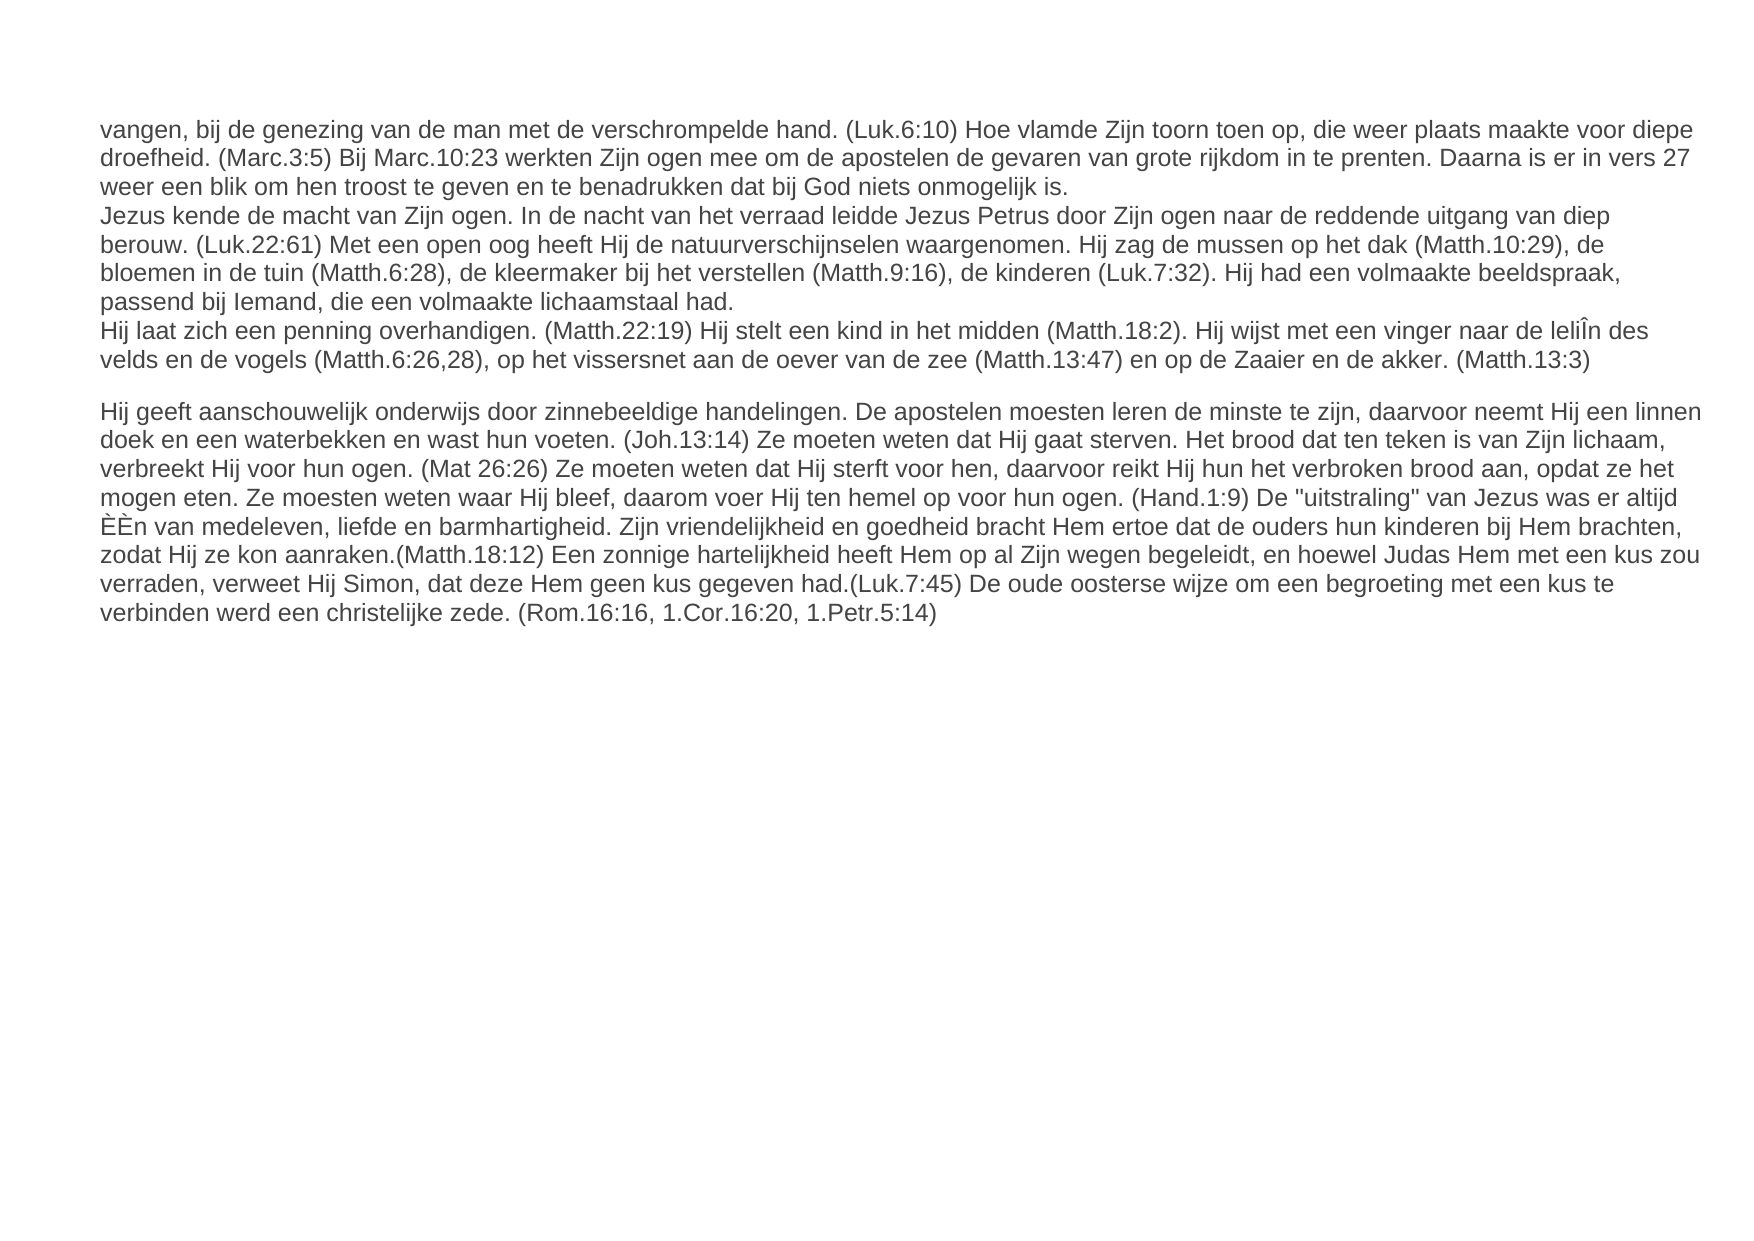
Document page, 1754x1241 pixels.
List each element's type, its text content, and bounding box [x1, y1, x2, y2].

text Hij geeft aanschouwelijk onderwijs door zinnebeeldige handelingen. De apostelen moesten leren de minste te zijn, daarvoor neemt Hij een linnen doek en een waterbekken en wast hun voeten. (Joh.13:14) Ze moeten weten dat Hij gaat sterven. Het brood dat ten teken is van Zijn lichaam, verbreekt Hij voor hun ogen. (Mat 26:26) Ze moeten weten dat Hij sterft voor hen, daarvoor reikt Hij hun het verbroken brood aan, opdat ze het mogen eten. Ze moesten weten waar Hij bleef, daarom voer Hij ten hemel op voor hun ogen. (Hand.1:9) De "uitstraling" van Jezus was er altijd ÈÈn van medeleven, liefde en barmhartigheid. Zijn vriendelijkheid en goedheid bracht Hem ertoe dat de ouders hun kinderen bij Hem brachten, zodat Hij ze kon aanraken.(Matth.18:12) Een zonnige hartelijkheid heeft Hem op al Zijn wegen begeleidt, en hoewel Judas Hem met een kus zou verraden, verweet Hij Simon, dat deze Hem geen kus gegeven had.(Luk.7:45) De oude oosterse wijze om een begroeting met een kus te verbinden werd een christelijke zede. (Rom.16:16, 1.Cor.16:20, 1.Petr.5:14) [100, 397, 1708, 627]
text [100, 114, 1708, 201]
text Jezus kende de macht van Zijn ogen. In de nacht van het verraad leidde Jezus Petrus door Zijn ogen naar de reddende uitgang van diep berouw. (Luk.22:61) Met een open oog heeft Hij de natuurverschijnselen waargenomen. Hij zag de mussen op het dak (Matth.10:29), de bloemen in de tuin (Matth.6:28), de kleermaker bij het verstellen (Matth.9:16), de kinderen (Luk.7:32). Hij had een volmaakte beeldspraak, passend bij Iemand, die een volmaakte lichaamstaal had. Hij laat zich een penning overhandigen. (Matth.22:19) Hij stelt een kind in het midden (Matth.18:2). Hij wijst met een vinger naar de leliÎn des velds en de vogels (Matth.6:26,28), op het vissersnet aan de oever van de zee (Matth.13:47) en op de Zaaier en de akker. (Matth.13:3) [100, 201, 1708, 373]
